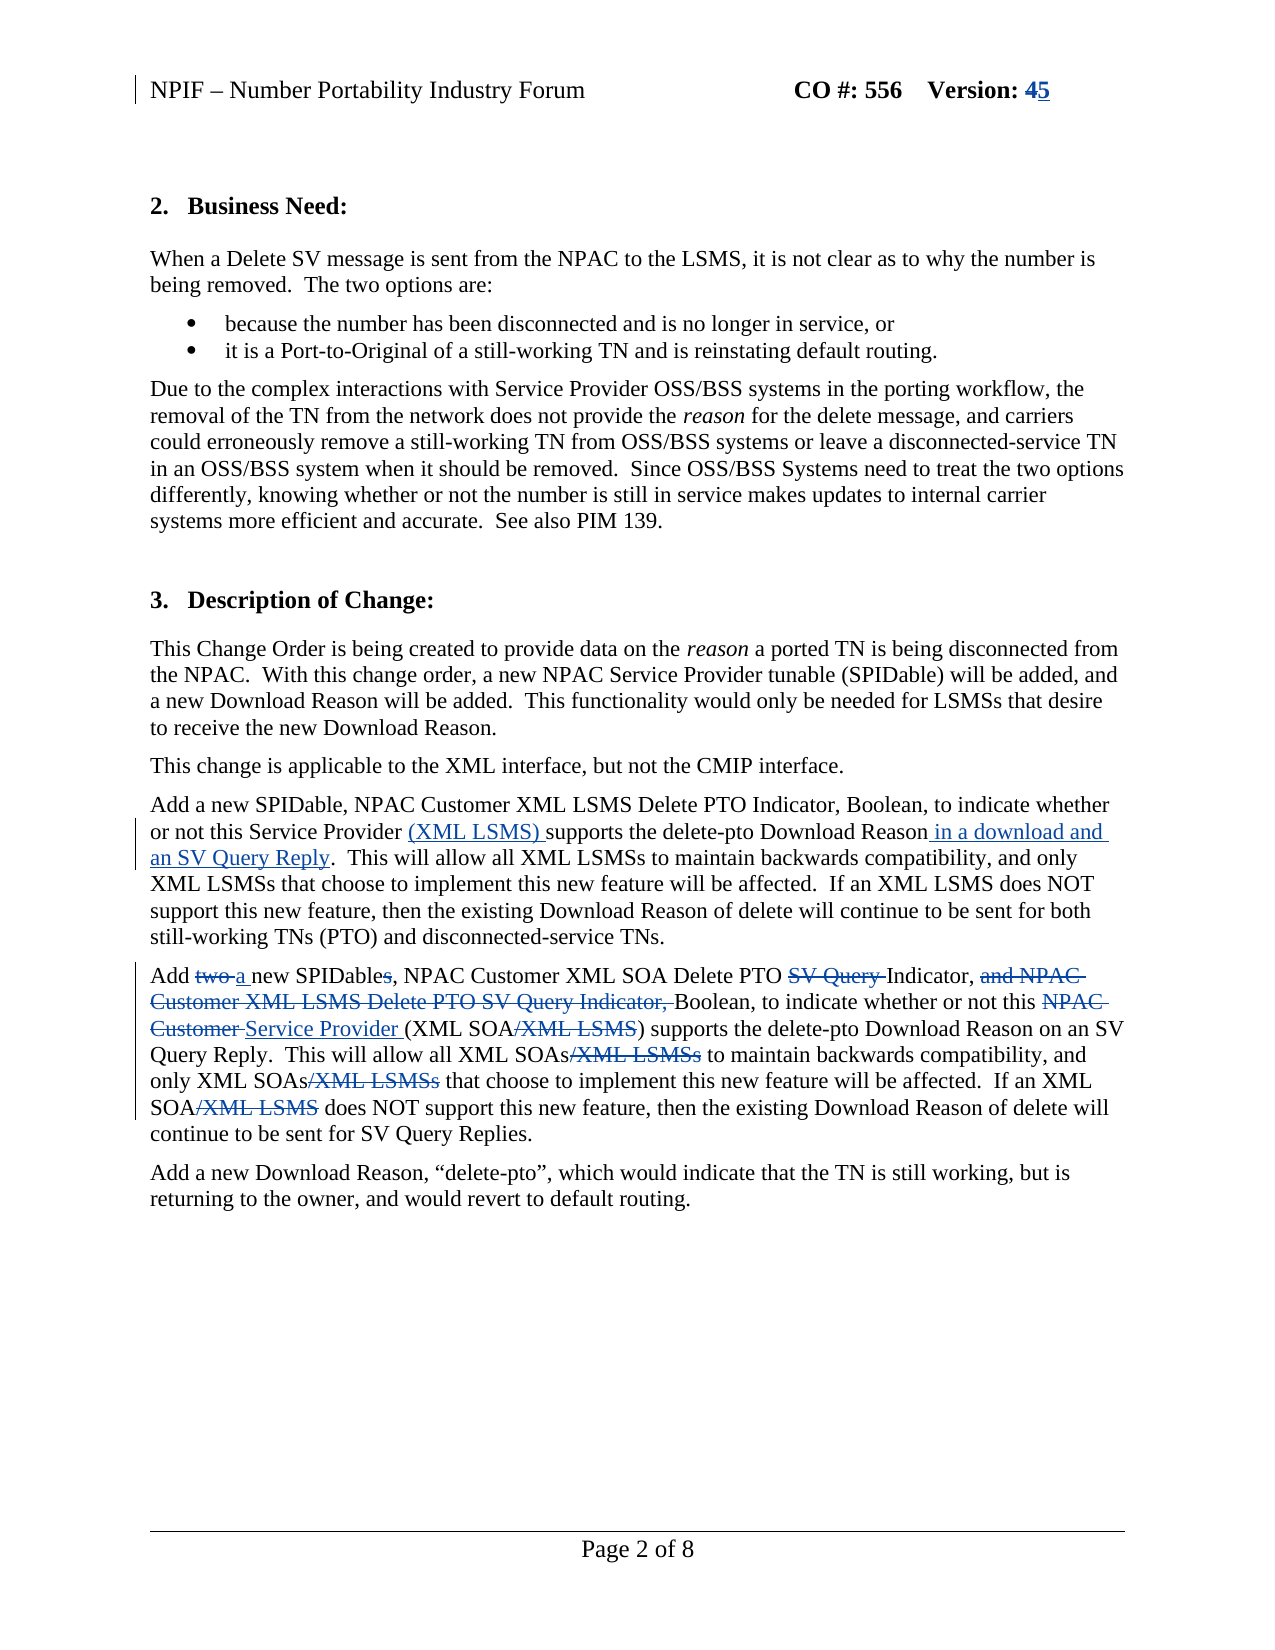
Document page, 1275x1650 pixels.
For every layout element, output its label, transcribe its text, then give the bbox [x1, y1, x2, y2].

text Due to the complex interactions with Service Provider OSS/BSS systems in the porting workflow, the removal of the TN from the network does not provide the reason for the delete message, and carriers could erroneously remove a still-working TN from OSS/BSS systems or leave a disconnected-service TN in an OSS/BSS system when it should be removed. Since OSS/BSS Systems need to treat the two options differently, knowing whether or not the number is still in service makes updates to internal carrier systems more efficient and accurate. See also PIM 139. [150, 376, 1125, 534]
text When a Delete SV message is sent from the NPAC to the LSMS, it is not clear as to why the number is being removed. The two options are: [150, 245, 1125, 298]
text This Change Order is being created to provide data on the reason a ported TN is being disconnected from the NPAC. With this change order, a new NPAC Service Provider tunable (SPIDable) will be added, and a new Download Reason will be added. This functionality would only be needed for LSMSs that desire to receive the new Download Reason. [150, 634, 1125, 740]
text Add a new SPIDable, NPAC Customer XML LSMS Delete PTO Indicator, Boolean, to indicate whether or not this Service Provider supports the delete-pto Download Reason. This will allow all XML LSMSs to maintain backwards compatibility, and only XML LSMSs that choose to implement this new feature will be affected. If an XML LSMS does NOT support this new feature, then the existing Download Reason of delete will continue to be sent for both still-working TNs (PTO) and disconnected-service TNs. [150, 791, 1125, 949]
list because the number has been disconnected and is no longer in service, or [187, 310, 1125, 337]
list it is a Port-to-Original of a still-working TN and is reinstating default routing. [187, 337, 1125, 363]
text This change is applicable to the XML interface, but not the CMIP interface. [150, 752, 1125, 779]
text Add new SPIDable, NPAC Customer XML SOA Delete PTO Indicator, Boolean, to indicate whether or not this (XML SOA) supports the delete-pto Download Reason on an SV Query Reply. This will allow all XML SOAs to maintain backwards compatibility, and only XML SOAs that choose to implement this new feature will be affected. If an XML SOA does NOT support this new feature, then the existing Download Reason of delete will continue to be sent for SV Query Replies. [150, 962, 1125, 1146]
text Add a new Download Reason, “delete-pto”, which would indicate that the TN is still working, but is returning to the owner, and would revert to default routing. [150, 1159, 1125, 1212]
list Description of Change: [150, 585, 1125, 614]
list Business Need: [150, 191, 1125, 220]
